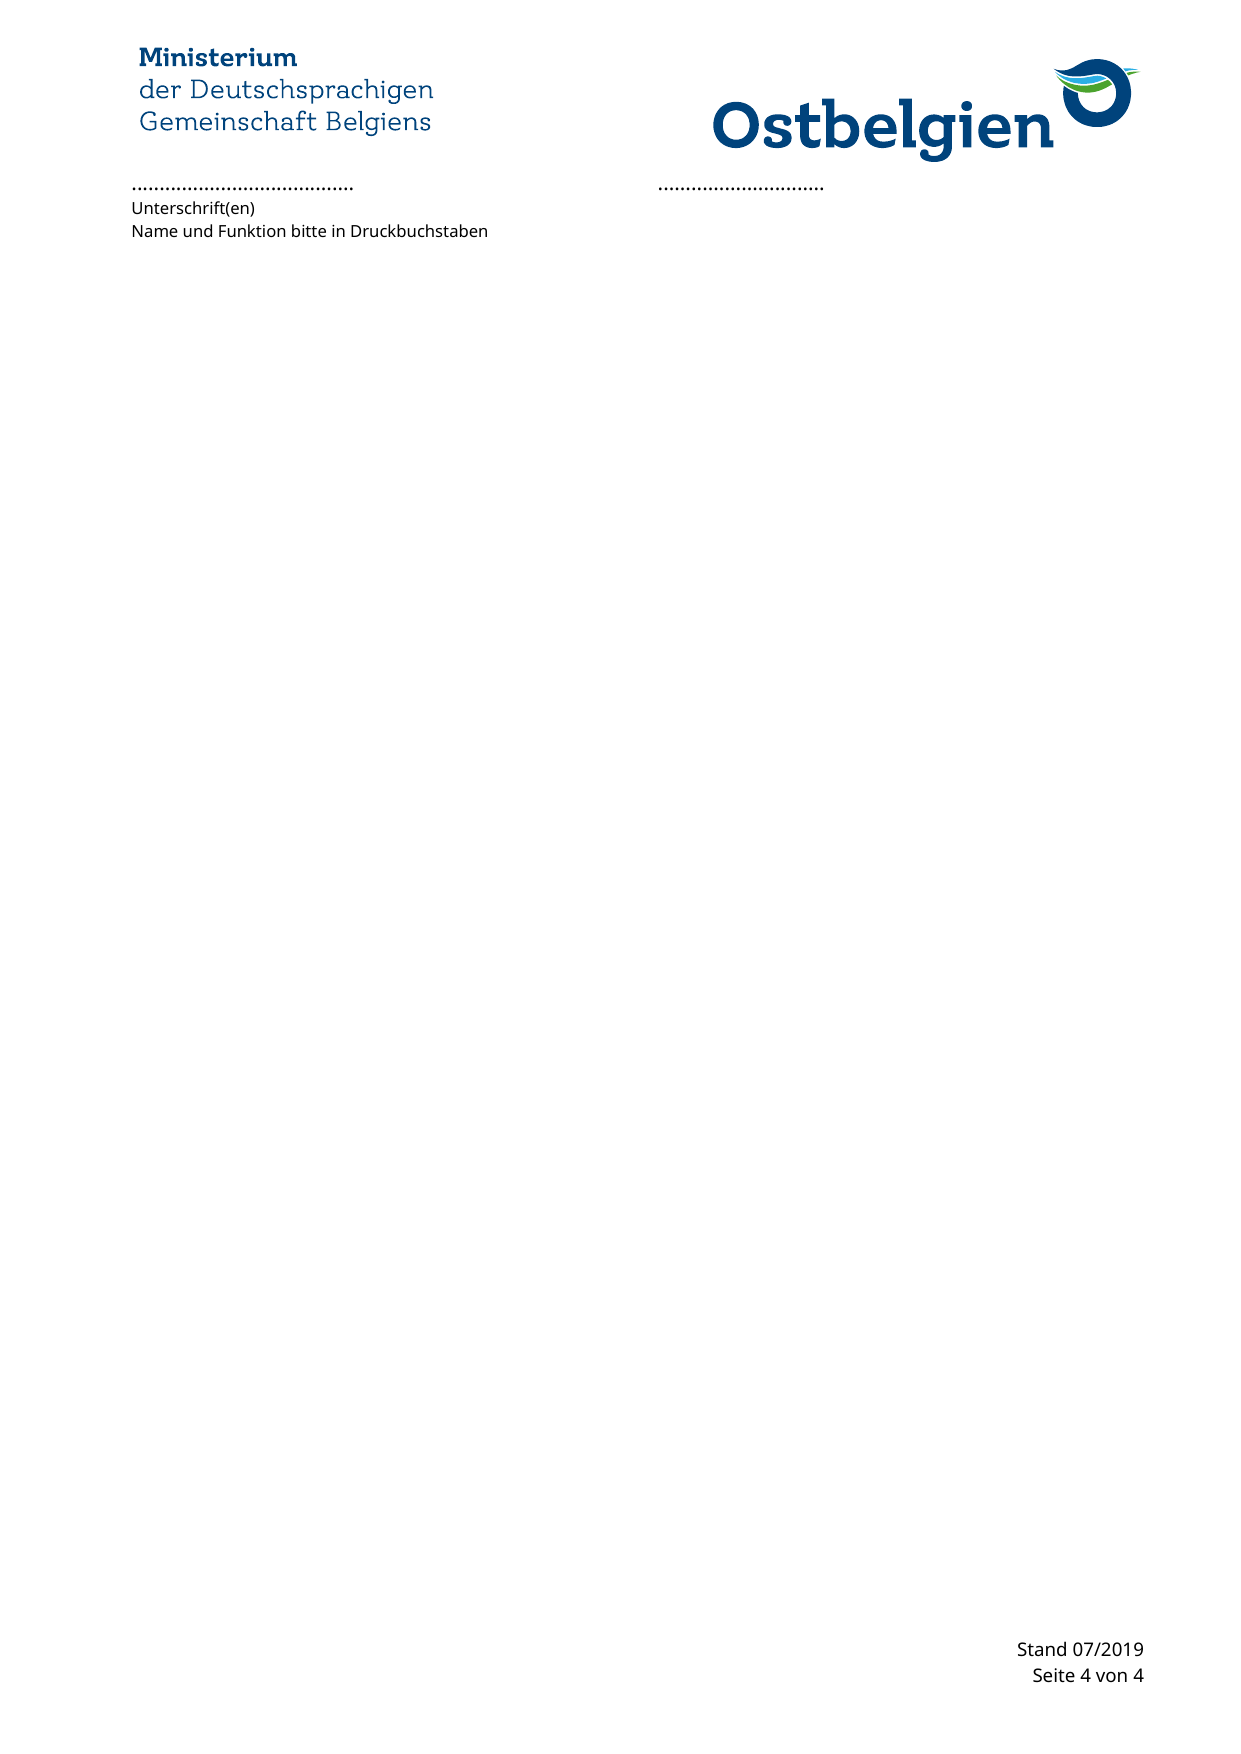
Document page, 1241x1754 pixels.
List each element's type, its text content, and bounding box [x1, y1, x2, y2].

text Unterschrift(en) [131, 197, 1144, 220]
text ........................................ .............................. [131, 168, 1144, 197]
text Name und Funktion bitte in Druckbuchstaben [131, 220, 1144, 242]
